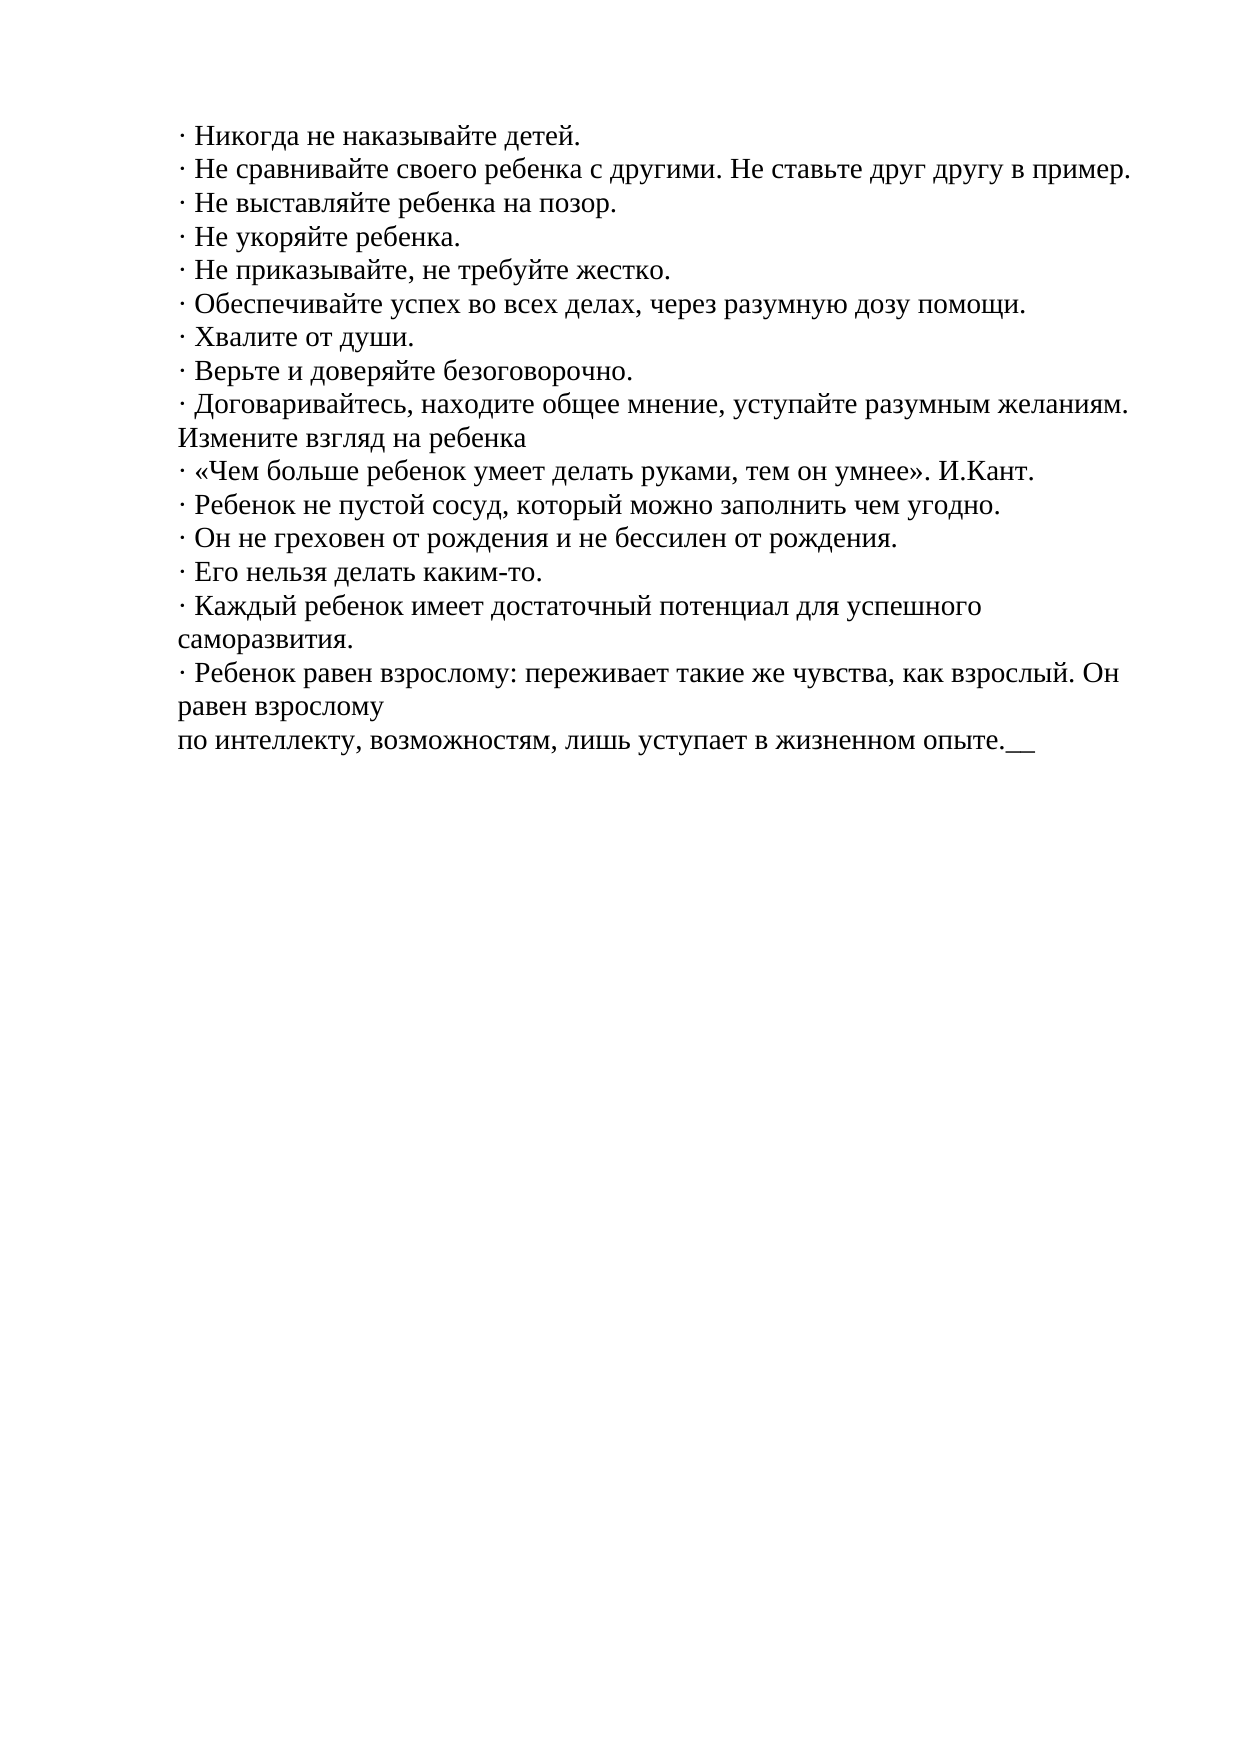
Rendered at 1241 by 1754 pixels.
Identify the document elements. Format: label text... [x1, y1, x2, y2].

text · Договаривайтесь, находите общее мнение, уступайте разумным желаниям. [177, 386, 1152, 420]
text · Не выставляйте ребенка на позор. [177, 185, 1152, 219]
text · Обеспечивайте успех во всех делах, через разумную дозу помощи. [177, 286, 1152, 319]
text · Он не греховен от рождения и не бессилен от рождения. [177, 521, 1152, 554]
text · Его нельзя делать каким-то. [177, 554, 1152, 588]
text · Каждый ребенок имеет достаточный потенциал для успешного саморазвития. [177, 588, 1152, 655]
text Измените взгляд на ребенка [177, 420, 1152, 453]
text · «Чем больше ребенок умеет делать руками, тем он умнее». И.Кант. [177, 453, 1152, 487]
text · Ребенок не пустой сосуд, который можно заполнить чем угодно. [177, 487, 1152, 521]
text · Не приказывайте, не требуйте жестко. [177, 252, 1152, 286]
text · Никогда не наказывайте детей. [177, 118, 1152, 152]
text · Верьте и доверяйте безоговорочно. [177, 353, 1152, 386]
text · Хвалите от души. [177, 319, 1152, 353]
text · Не укоряйте ребенка. [177, 219, 1152, 252]
text · Ребенок равен взрослому: переживает такие же чувства, как взрослый. Он равен взрослому [177, 655, 1152, 722]
text · Не сравнивайте своего ребенка с другими. Не ставьте друг другу в пример. [177, 152, 1152, 185]
text по интеллекту, возможностям, лишь уступает в жизненном опыте.__ [177, 722, 1152, 755]
